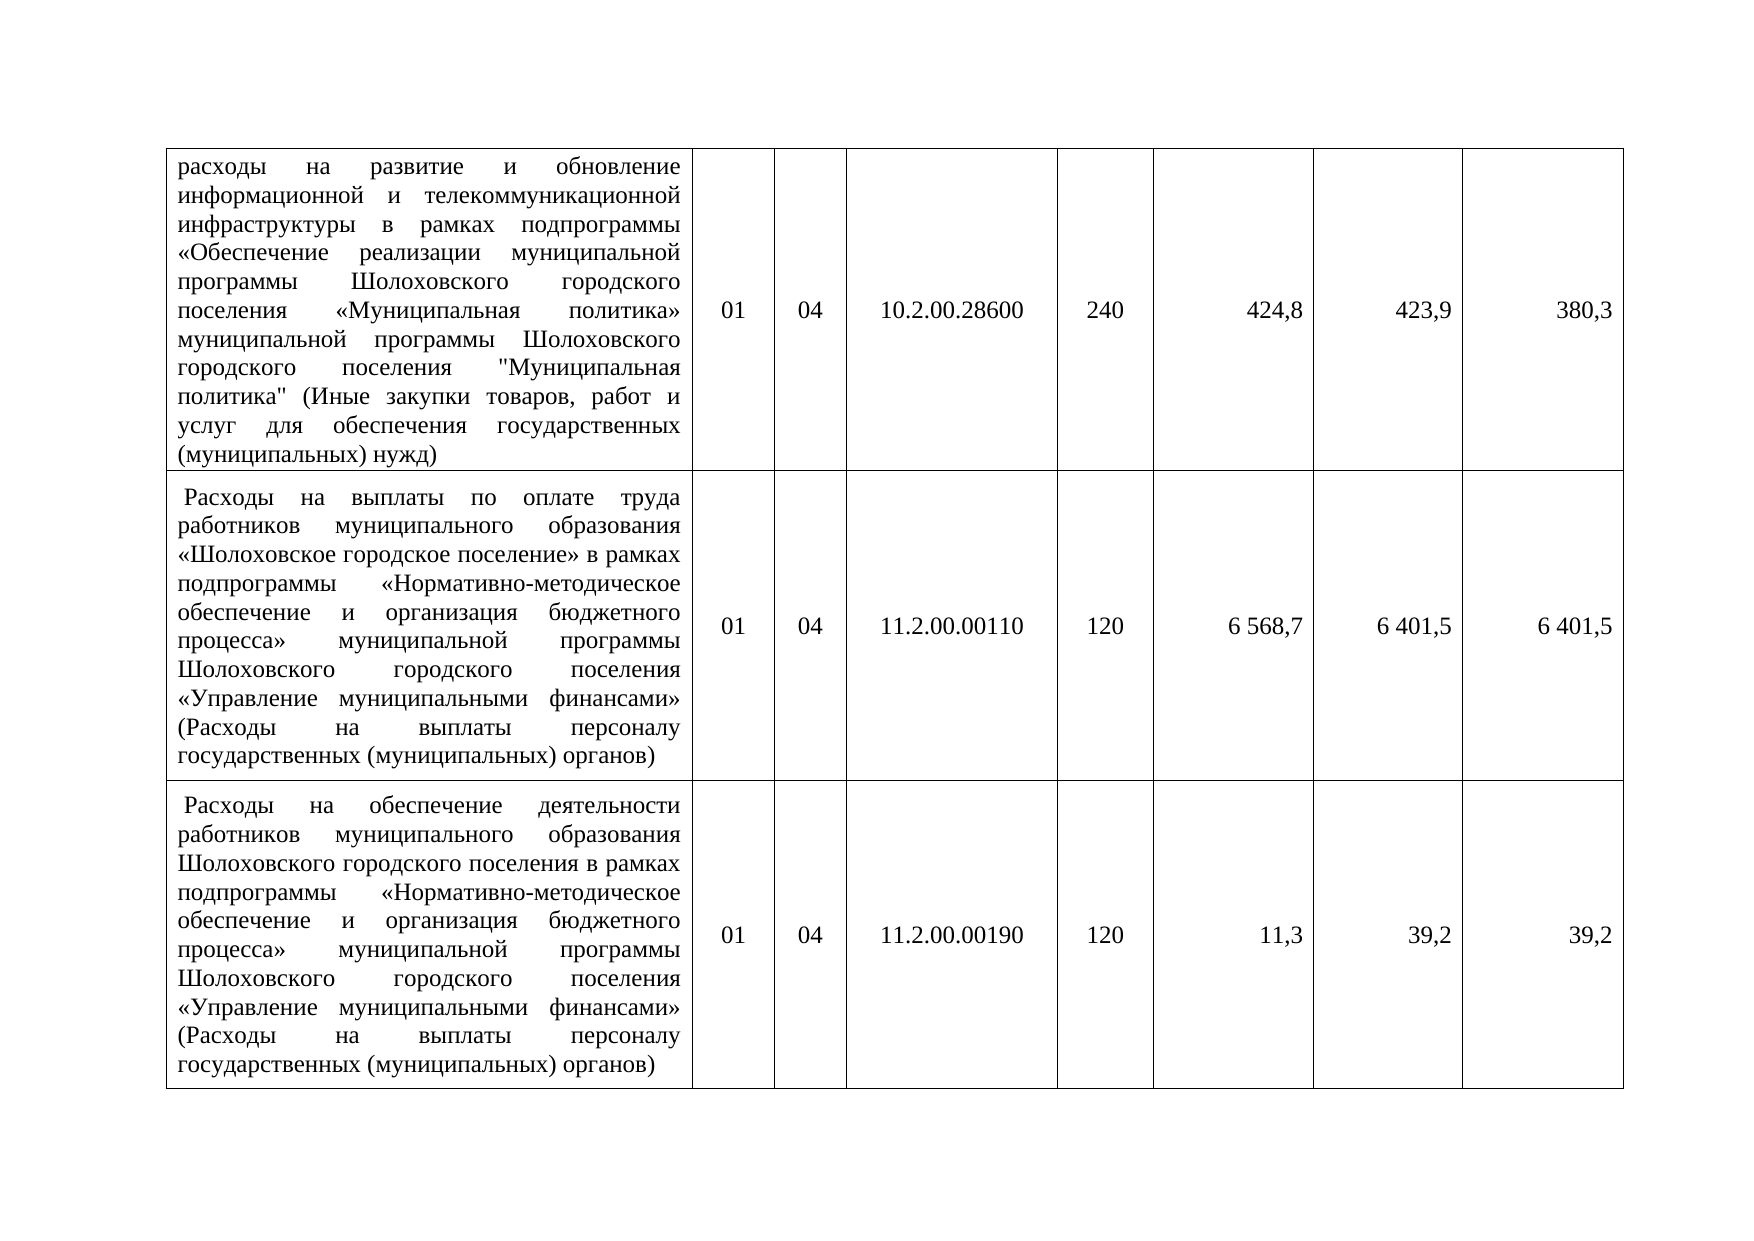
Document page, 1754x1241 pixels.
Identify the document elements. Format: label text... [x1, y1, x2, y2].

table_cell Расходы на обеспечение деятельности работников муниципального образования Шолоховского городского поселения в рамках подпрограммы «Нормативно-методическое обеспечение и организация бюджетного процесса» муниципальной программы Шолоховского городского поселения «Управление муниципальными финансами» (Расходы на выплаты персоналу государственных (муниципальных) органов) [167, 781, 692, 1088]
table_cell 6 401,5 [1463, 471, 1623, 780]
table_cell 120 [1058, 781, 1153, 1088]
table_cell 39,2 [1314, 781, 1462, 1088]
table_cell 04 [775, 781, 846, 1088]
table_cell 01 [693, 471, 774, 780]
table_cell 120 [1058, 471, 1153, 780]
table_cell 240 [1058, 149, 1153, 470]
table_cell 11,3 [1154, 781, 1313, 1088]
table_cell 39,2 [1463, 781, 1623, 1088]
table_cell 424,8 [1154, 149, 1313, 470]
table_cell Расходы на выплаты по оплате труда работников муниципального образования «Шолоховское городское поселение» в рамках подпрограммы «Нормативно-методическое обеспечение и организация бюджетного процесса» муниципальной программы Шолоховского городского поселения «Управление муниципальными финансами» (Расходы на выплаты персоналу государственных (муниципальных) органов) [167, 471, 692, 780]
table_cell 04 [775, 149, 846, 470]
table_cell 11.2.00.00110 [847, 471, 1057, 780]
table_cell 04 [775, 471, 846, 780]
table_cell 01 [693, 149, 774, 470]
table_cell расходы на развитие и обновление информационной и телекоммуникационной инфраструктуры в рамках подпрограммы «Обеспечение реализации муниципальной программы Шолоховского городского поселения «Муниципальная политика» муниципальной программы Шолоховского городского поселения "Муниципальная политика" (Иные закупки товаров, работ и услуг для обеспечения государственных (муниципальных) нужд) [167, 149, 692, 470]
table_cell 380,3 [1463, 149, 1623, 470]
table_cell 6 568,7 [1154, 471, 1313, 780]
table_cell 10.2.00.28600 [847, 149, 1057, 470]
table_cell 6 401,5 [1314, 471, 1462, 780]
table_cell 423,9 [1314, 149, 1462, 470]
table_cell 01 [693, 781, 774, 1088]
table_cell 11.2.00.00190 [847, 781, 1057, 1088]
